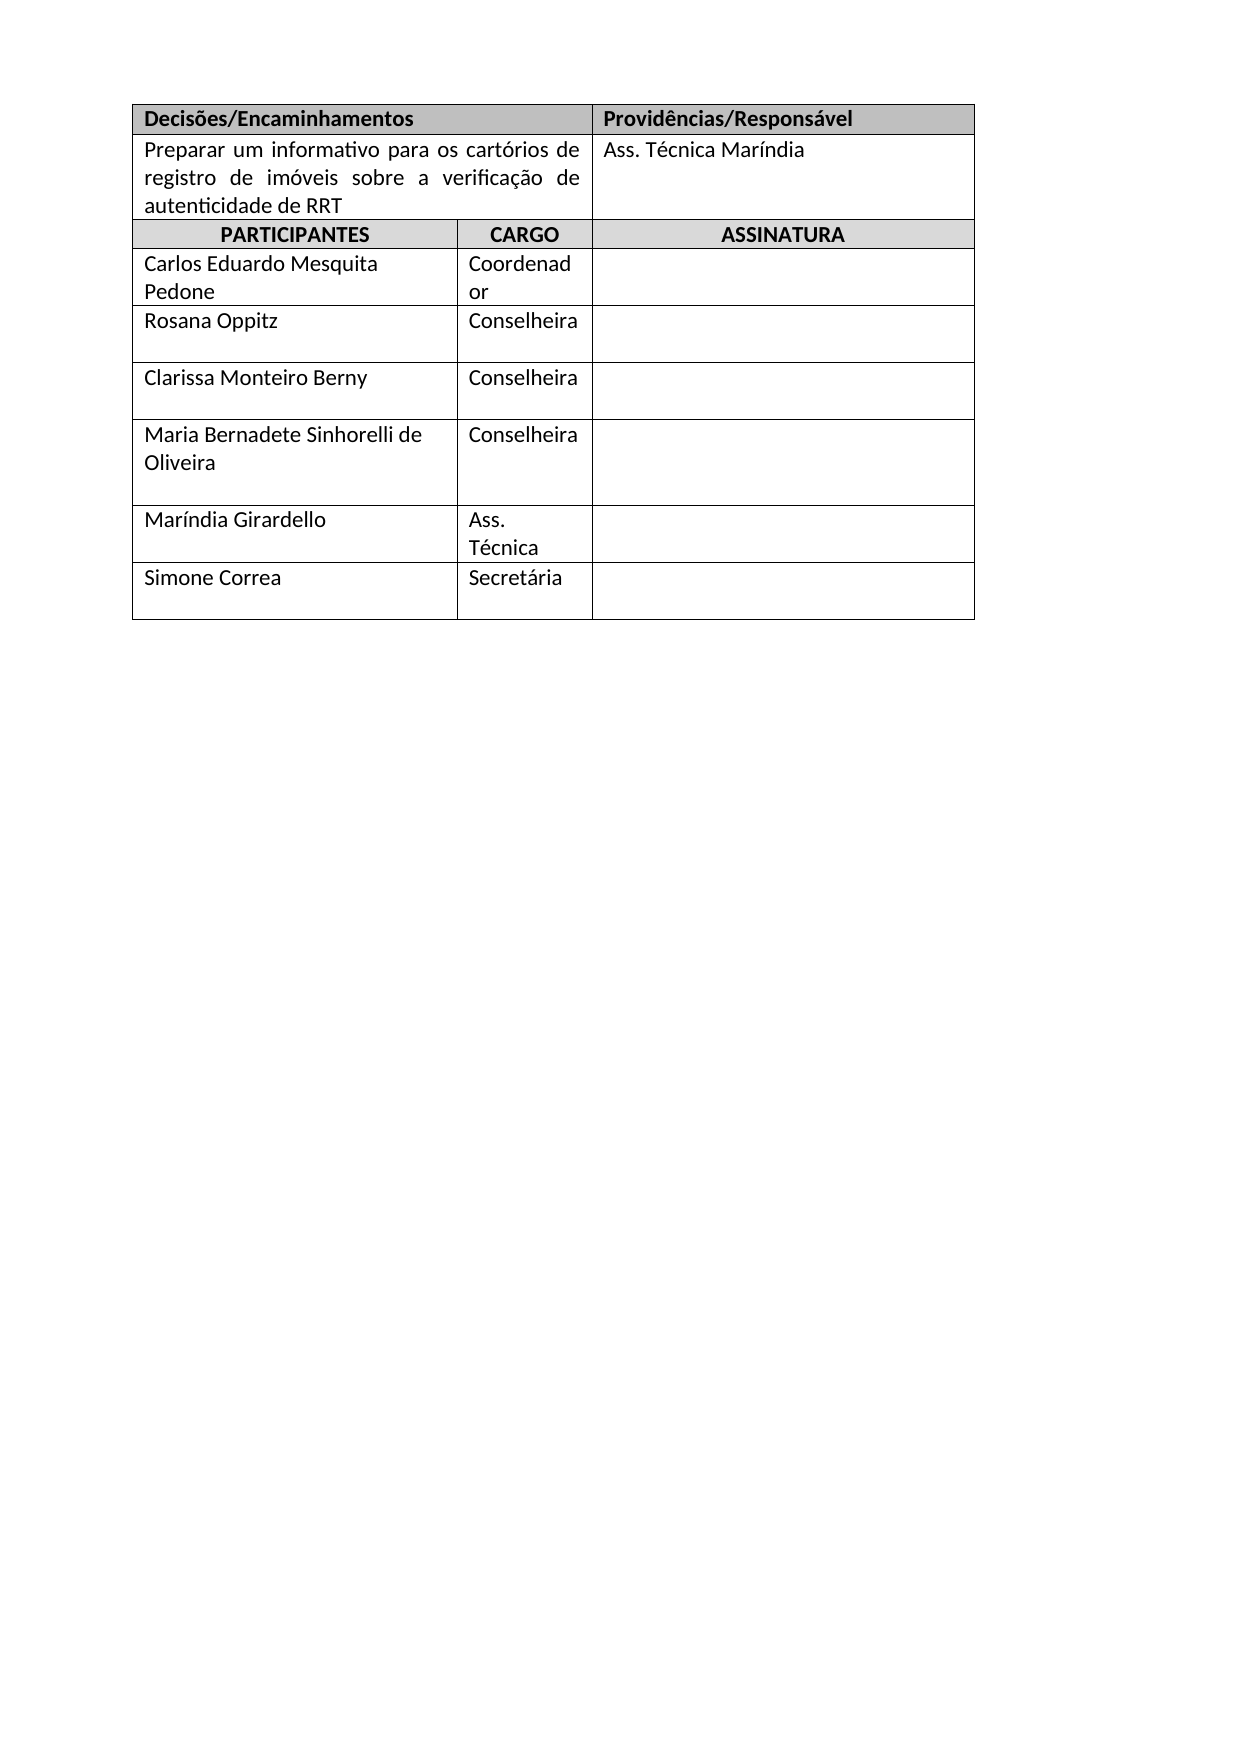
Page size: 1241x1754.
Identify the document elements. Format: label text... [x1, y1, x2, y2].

table_cell [593, 506, 974, 562]
table_cell Conselheira [458, 363, 592, 419]
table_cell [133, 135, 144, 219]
table_cell CARGO [458, 220, 592, 248]
table_cell Maria Bernadete Sinhorelli de Oliveira [133, 420, 457, 504]
table_cell Carlos Eduardo Mesquita Pedone [133, 249, 457, 305]
table_cell PARTICIPANTES [133, 220, 457, 248]
table_cell Decisões/Encaminhamentos [133, 105, 592, 134]
table_cell Ass. Técnica Maríndia [593, 135, 974, 219]
table_cell [593, 306, 974, 362]
table_cell Maríndia Girardello [133, 506, 457, 562]
table_cell Clarissa Monteiro Berny [133, 363, 457, 419]
table_cell [593, 249, 974, 305]
table_cell Coordenador [458, 249, 592, 305]
table_cell Conselheira [458, 306, 592, 362]
table_cell Secretária [458, 563, 592, 619]
table_cell [593, 563, 974, 619]
table_cell Rosana Oppitz [133, 306, 457, 362]
table_cell ASSINATURA [593, 220, 974, 248]
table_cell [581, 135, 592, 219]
table_cell Providências/Responsável [593, 105, 974, 134]
table_cell Ass. Técnica [458, 506, 592, 562]
table_cell [593, 420, 974, 504]
table_cell [593, 363, 974, 419]
table_cell Conselheira [458, 420, 592, 504]
table_cell Simone Correa [133, 563, 457, 619]
